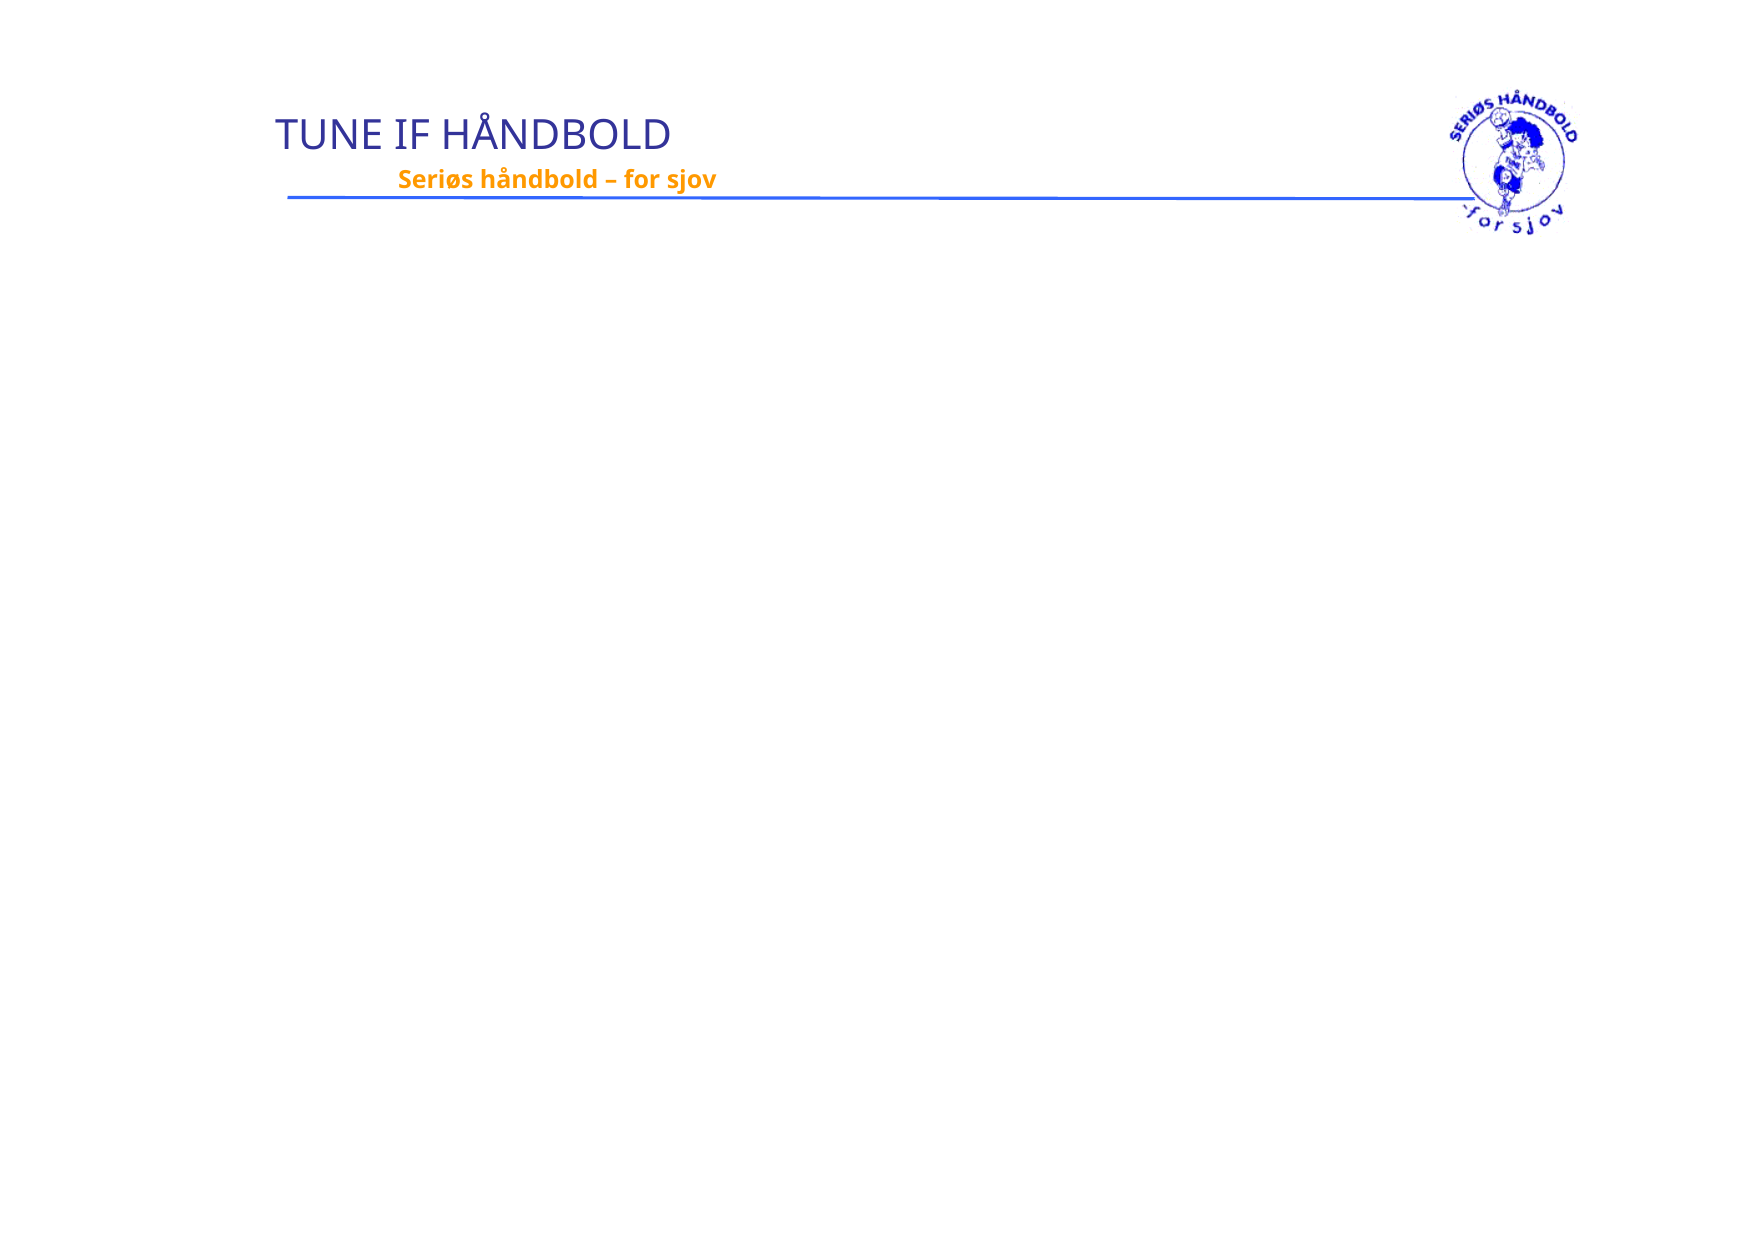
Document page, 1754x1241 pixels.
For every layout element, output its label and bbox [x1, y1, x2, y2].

picture [1448, 86, 1584, 237]
